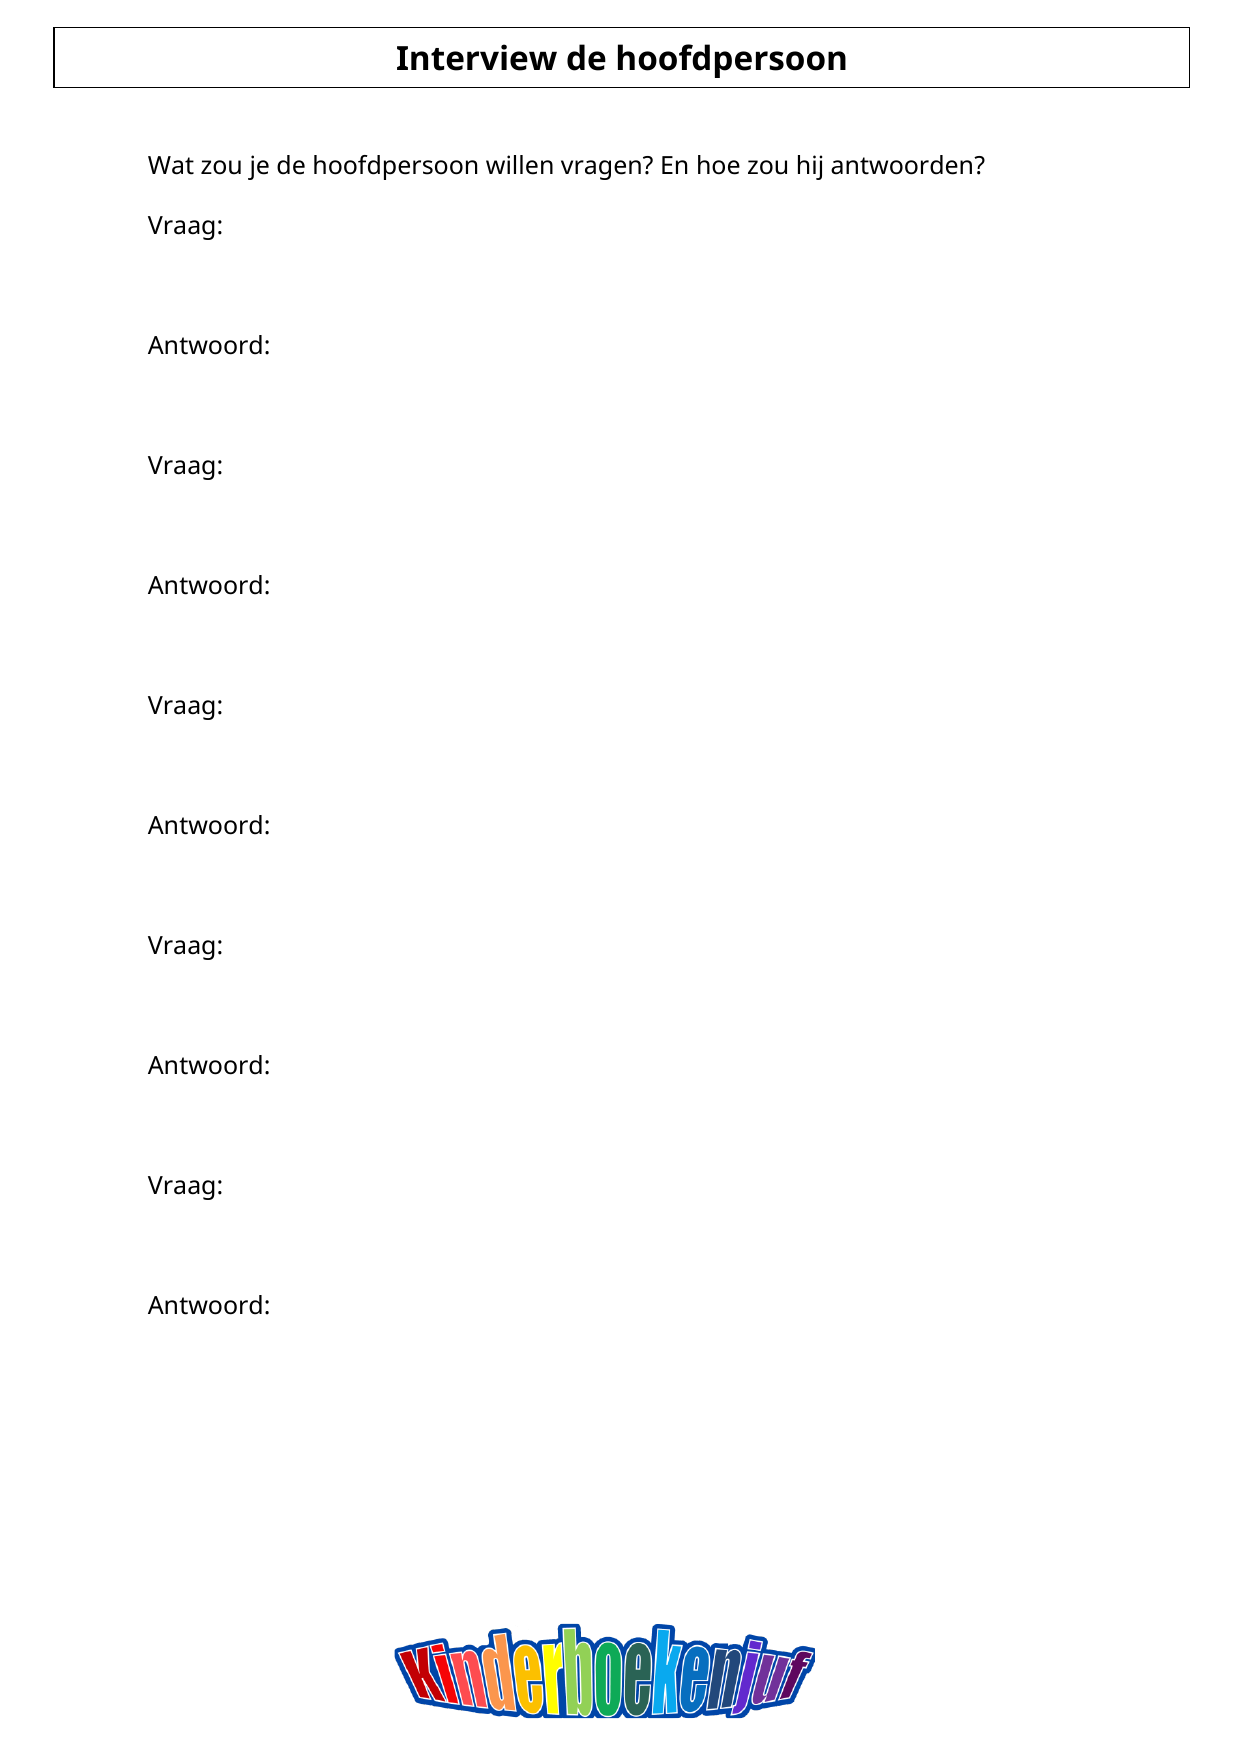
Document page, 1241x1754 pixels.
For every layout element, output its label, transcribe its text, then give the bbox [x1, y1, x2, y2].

picture [393, 1623, 815, 1718]
text Vraag: [148, 928, 1092, 962]
text Antwoord: [148, 328, 1092, 362]
text Antwoord: [148, 1288, 1092, 1322]
text Antwoord: [148, 808, 1092, 842]
text Antwoord: [148, 1048, 1092, 1082]
text Vraag: [148, 1168, 1092, 1202]
text Wat zou je de hoofdpersoon willen vragen? En hoe zou hij antwoorden? [148, 148, 1092, 182]
text Antwoord: [148, 568, 1092, 602]
text Vraag: [148, 208, 1092, 242]
text Vraag: [148, 688, 1092, 722]
text Vraag: [148, 448, 1092, 482]
